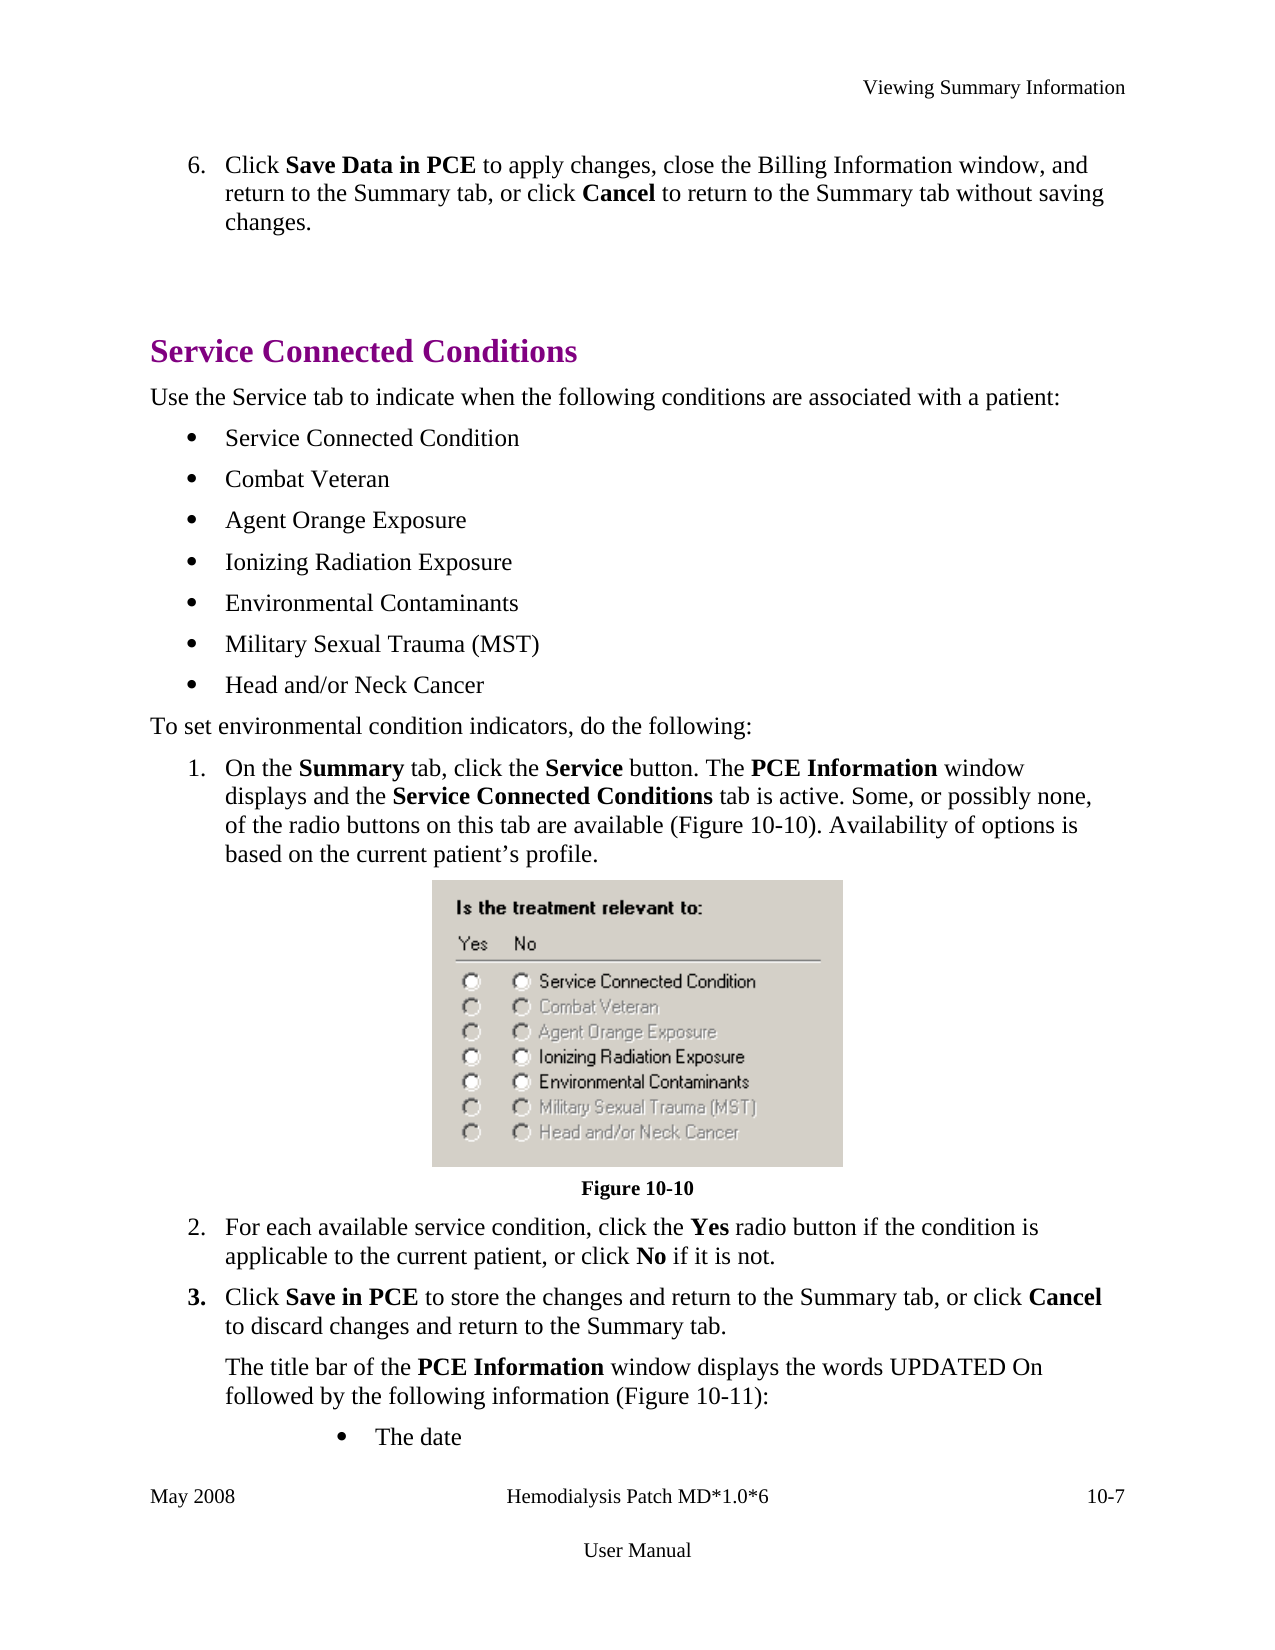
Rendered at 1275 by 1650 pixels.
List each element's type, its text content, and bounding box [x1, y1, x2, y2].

list Environmental Contaminants [187, 588, 1150, 617]
list The date [337, 1422, 1150, 1451]
list Combat Veteran [187, 464, 1150, 493]
text May 2008 Hemodialysis Patch MD*1.0*6 10-7 [150, 1484, 1150, 1508]
text to discard changes and return to the Summary tab. [225, 1311, 1150, 1339]
list Click Save Data in PCE to apply changes, close the Billing Information window, and return to the Summary tab, or click Cancel to return to the Summary tab without saving changes. [187, 150, 1104, 236]
text Figure 10-10 [581, 877, 1150, 1200]
text The title bar of the PCE Information window displays the words UPDATED On followed by the following information (Figure 10-11): [225, 1352, 1102, 1409]
picture [432, 880, 843, 1167]
list Ionizing Radiation Exposure [187, 547, 1150, 576]
list Service Connected Condition [187, 423, 1150, 452]
list On the Summary tab, click the Service button. The PCE Information window displays and the Service Connected Conditions tab is active. Some, or possibly none, of the radio buttons on this tab are available (Figure 10-10). Availability of options is based on the current patient’s profile. [187, 753, 1112, 868]
list For each available service condition, click the Yes radio button if the condition is applicable to the current patient, or click No if it is not. [187, 1212, 1039, 1269]
list Military Sexual Trauma (MST) [187, 629, 1150, 658]
list Click Save in PCE to store the changes and return to the Summary tab, or click Cancel [187, 1282, 1150, 1311]
text Use the Service tab to indicate when the following conditions are associated with a patient: [150, 382, 1150, 411]
list Head and/or Neck Cancer [187, 670, 1150, 699]
text To set environmental condition indicators, do the following: [150, 711, 1150, 740]
text Viewing Summary Information [127, 75, 1125, 99]
subtitle Service Connected Conditions [150, 331, 1150, 370]
list Agent Orange Exposure [187, 506, 1150, 534]
